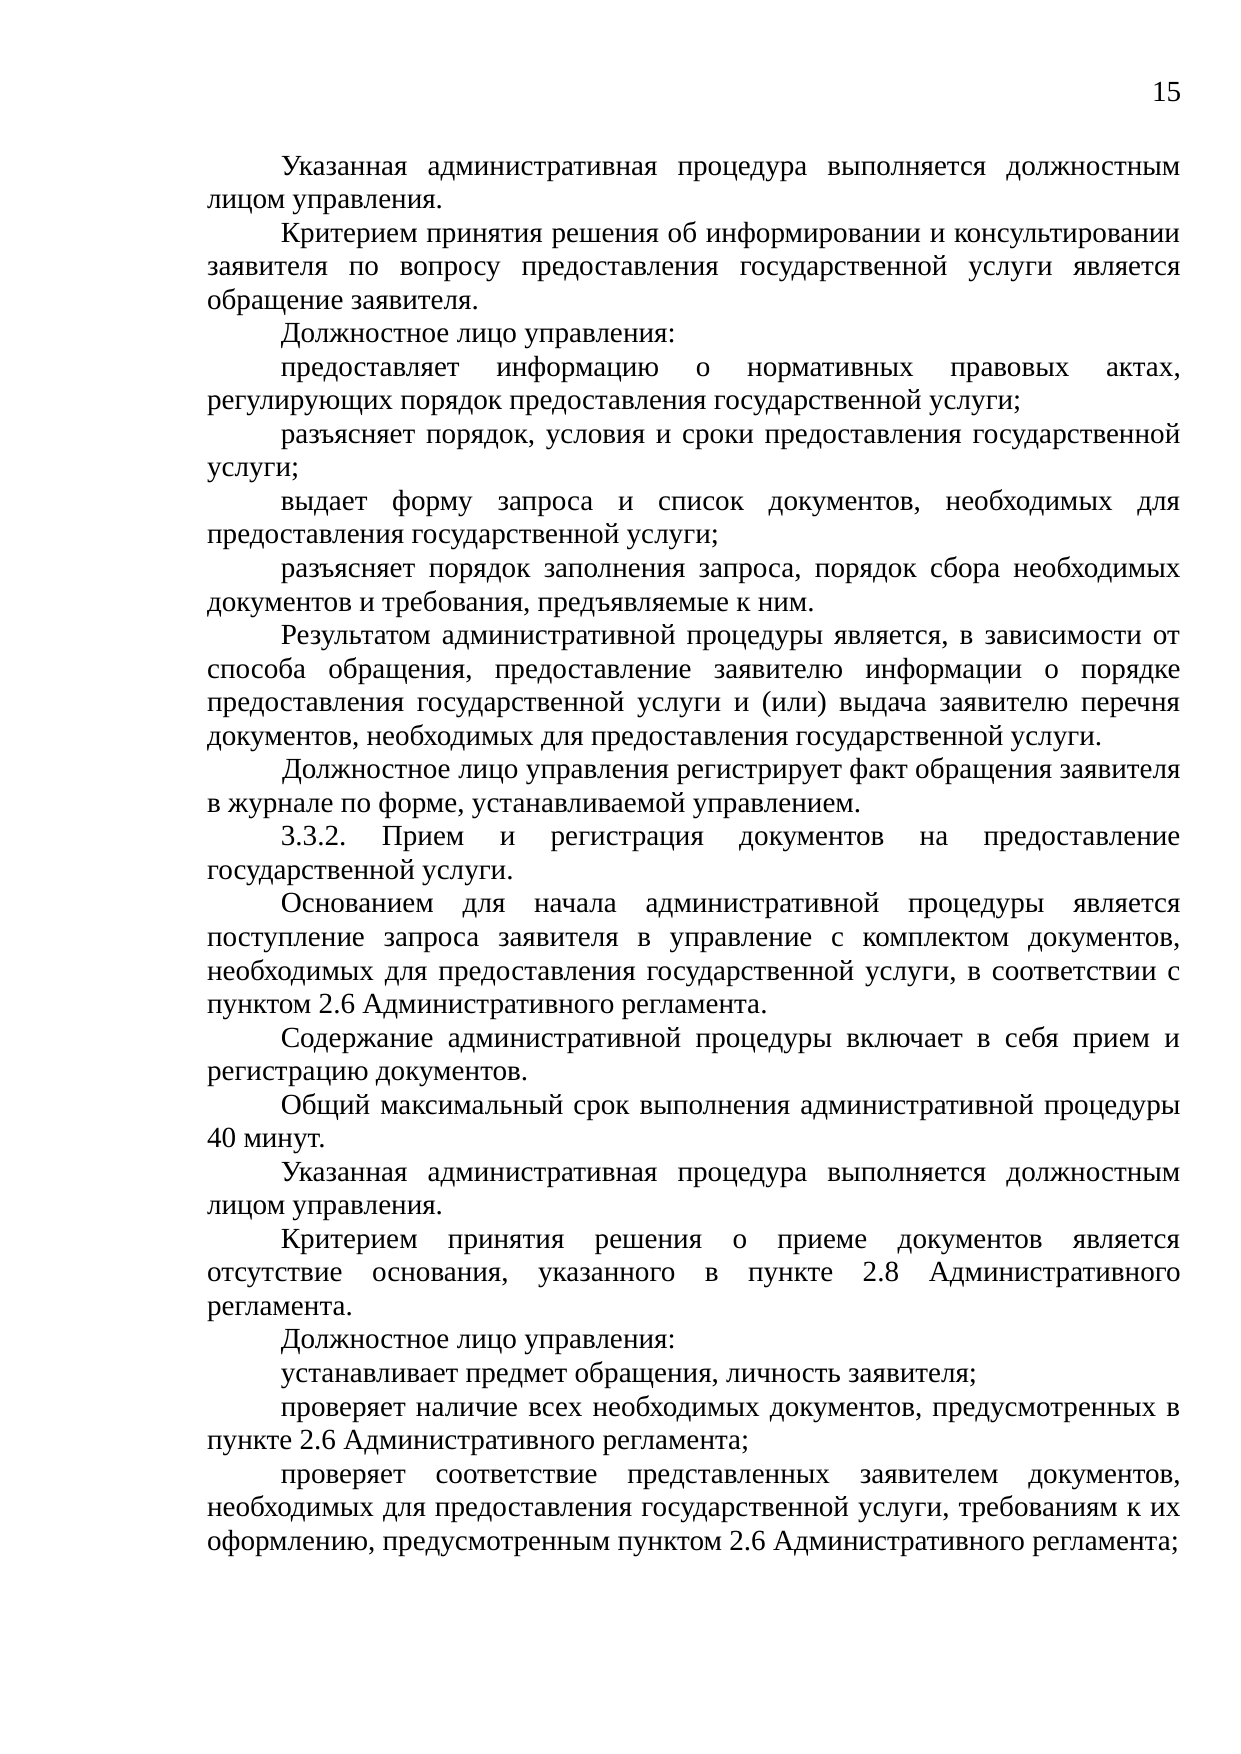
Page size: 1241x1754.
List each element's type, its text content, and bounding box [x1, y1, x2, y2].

text Результатом административной процедуры является, в зависимости от способа обращения, предоставление заявителю информации о порядке предоставления государственной услуги и (или) выдача заявителю перечня документов, необходимых для предоставления государственной услуги. [207, 617, 1181, 751]
text Указанная административная процедура выполняется должностным лицом управления. [207, 1154, 1181, 1221]
text Указанная административная процедура выполняется должностным лицом управления. [207, 148, 1181, 215]
text 3.3.2. Прием и регистрация документов на предоставление государственной услуги. [207, 818, 1181, 886]
text проверяет соответствие представленных заявителем документов, необходимых для предоставления государственной услуги, требованиям к их оформлению, предусмотренным пунктом 2.6 Административного регламента; [207, 1456, 1181, 1556]
text Основанием для начала административной процедуры является поступление запроса заявителя в управление с комплектом документов, необходимых для предоставления государственной услуги, в соответствии с пунктом 2.6 Административного регламента. [207, 886, 1181, 1020]
text проверяет наличие всех необходимых документов, предусмотренных в пункте 2.6 Административного регламента; [207, 1389, 1181, 1456]
text разъясняет порядок заполнения запроса, порядок сбора необходимых документов и требования, предъявляемые к ним. [207, 550, 1181, 617]
text Должностное лицо управления: [207, 1322, 1181, 1355]
text предоставляет информацию о нормативных правовых актах, регулирующих порядок предоставления государственной услуги; [207, 349, 1181, 416]
text разъясняет порядок, условия и сроки предоставления государственной услуги; [207, 416, 1181, 483]
text устанавливает предмет обращения, личность заявителя; [207, 1355, 1181, 1389]
text Критерием принятия решения о приеме документов является отсутствие основания, указанного в пункте 2.8 Административного регламента. [207, 1221, 1181, 1322]
text Должностное лицо управления: [207, 315, 1181, 349]
text Общий максимальный срок выполнения административной процедуры 40 минут. [207, 1087, 1181, 1154]
text Содержание административной процедуры включает в себя прием и регистрацию документов. [207, 1020, 1181, 1087]
text Критерием принятия решения об информировании и консультировании заявителя по вопросу предоставления государственной услуги является обращение заявителя. [207, 215, 1181, 315]
text Должностное лицо управления регистрирует факт обращения заявителя в журнале по форме, устанавливаемой управлением. [207, 751, 1181, 818]
text выдает форму запроса и список документов, необходимых для предоставления государственной услуги; [207, 483, 1181, 550]
